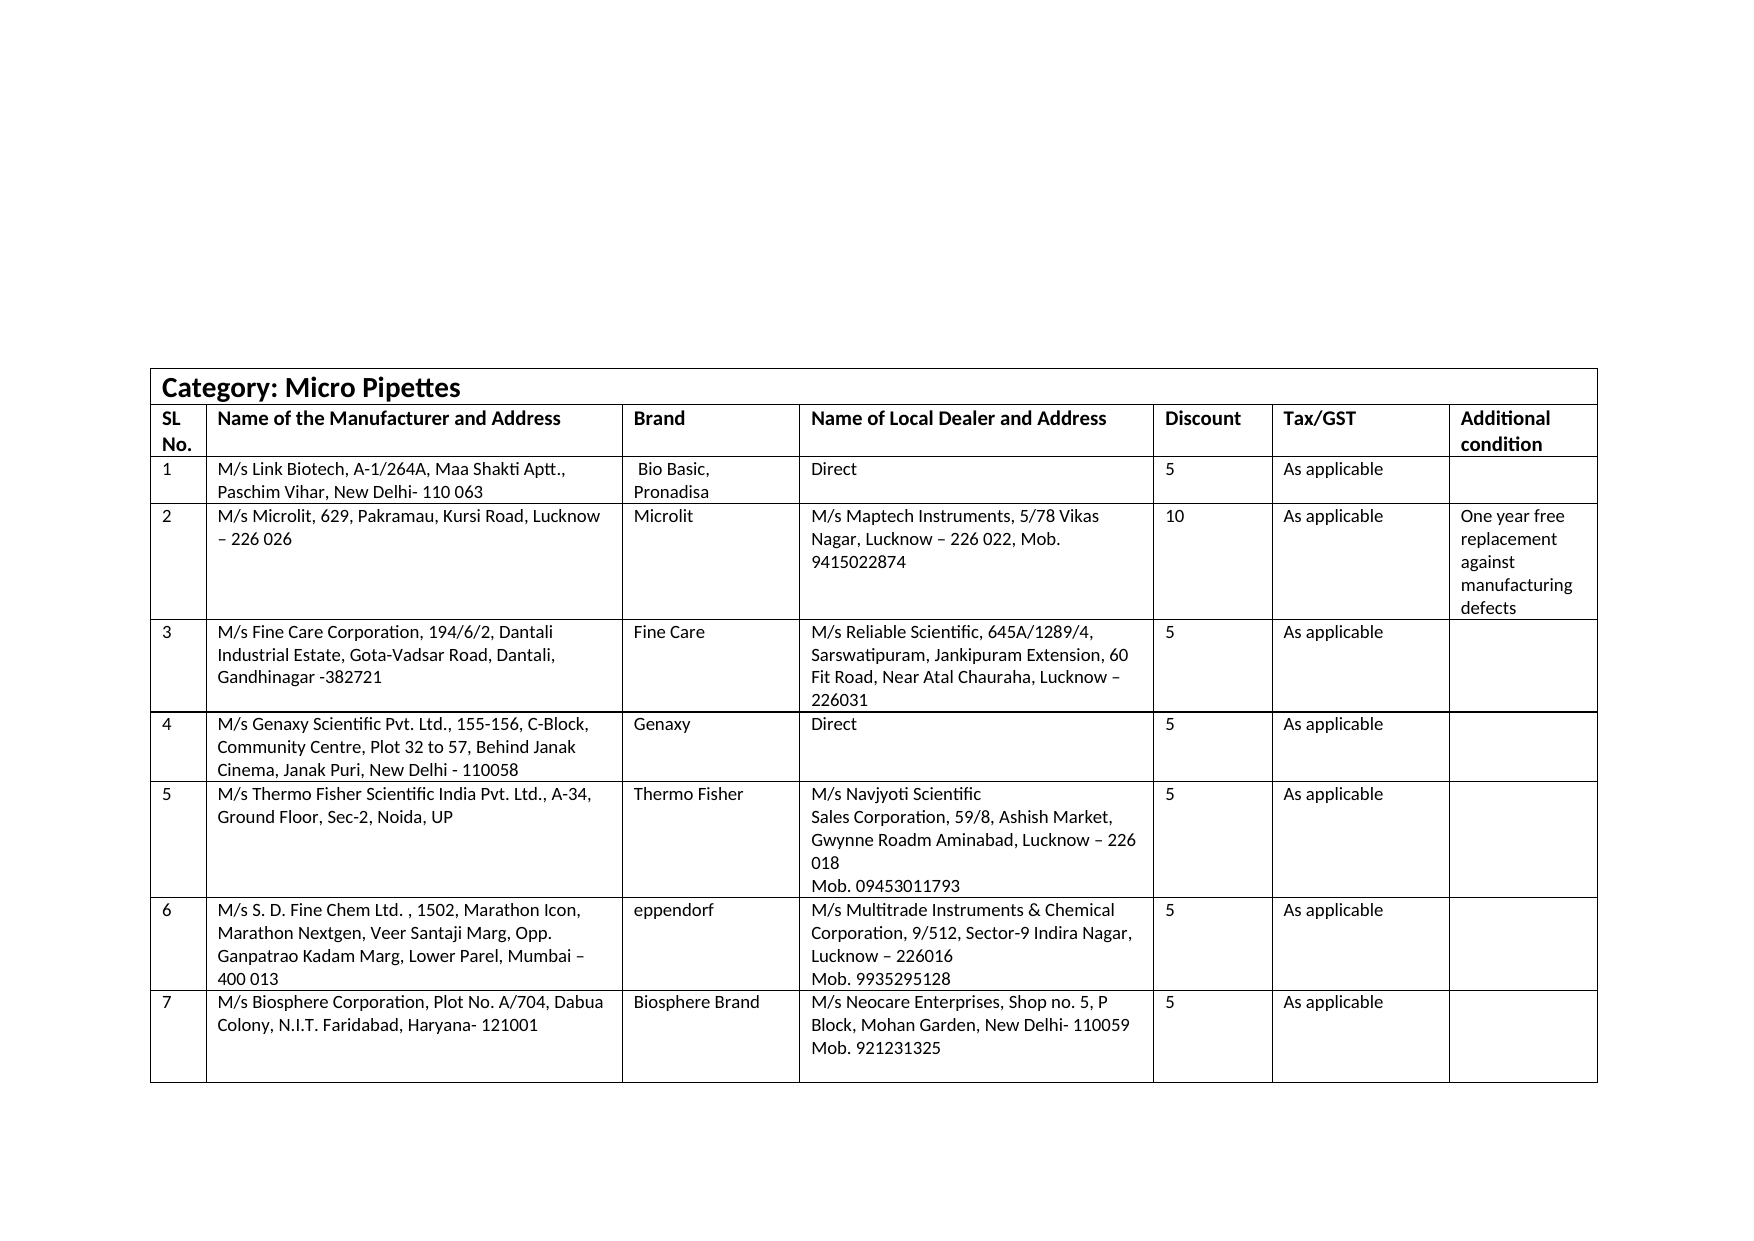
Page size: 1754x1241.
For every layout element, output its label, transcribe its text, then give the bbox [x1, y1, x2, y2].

table_cell Discount [1154, 405, 1272, 456]
table_cell [1450, 620, 1597, 711]
table_cell As applicable [1273, 620, 1449, 711]
table_cell Direct [800, 457, 1153, 503]
table_cell M/s S. D. Fine Chem Ltd. , 1502, Marathon Icon, Marathon Nextgen, Veer Santaji Marg, Opp. Ganpatrao Kadam Marg, Lower Parel, Mumbai – 400 013 [207, 898, 622, 989]
table_cell Thermo Fisher [623, 782, 799, 897]
table_cell 10 [1154, 504, 1272, 619]
table_cell SL No. [151, 405, 206, 456]
table_cell [1450, 991, 1597, 1082]
table_cell 5 [151, 782, 206, 897]
table_cell 7 [151, 991, 206, 1082]
table_cell Tax/GST [1273, 405, 1449, 456]
table_cell M/s Biosphere Corporation, Plot No. A/704, Dabua Colony, N.I.T. Faridabad, Haryana- 121001 [207, 991, 622, 1082]
table_cell [1450, 898, 1597, 989]
table_cell Brand [623, 405, 799, 456]
table_cell As applicable [1273, 898, 1449, 989]
table_cell 2 [151, 504, 206, 619]
table_cell 3 [151, 620, 206, 711]
table_cell M/s Genaxy Scientific Pvt. Ltd., 155-156, C-Block, Community Centre, Plot 32 to 57, Behind Janak Cinema, Janak Puri, New Delhi - 110058 [207, 713, 622, 781]
table_cell 5 [1154, 782, 1272, 897]
table_cell M/s Neocare Enterprises, Shop no. 5, P Block, Mohan Garden, New Delhi- 110059 Mob. 921231325 [800, 991, 1153, 1082]
table_cell [1450, 782, 1597, 897]
table_cell 4 [151, 713, 206, 781]
table_cell As applicable [1273, 457, 1449, 503]
table_cell As applicable [1273, 713, 1449, 781]
table_cell Bio Basic, Pronadisa [623, 457, 799, 503]
table_cell M/s Multitrade Instruments & Chemical Corporation, 9/512, Sector-9 Indira Nagar, Lucknow – 226016 Mob. 9935295128 [800, 898, 1153, 989]
table_cell Name of the Manufacturer and Address [207, 405, 622, 456]
table_cell 5 [1154, 457, 1272, 503]
table_cell M/s Navjyoti Scientific Sales Corporation, 59/8, Ashish Market, Gwynne Roadm Aminabad, Lucknow – 226 018 Mob. 09453011793 [800, 782, 1153, 897]
table_cell One year free replacement against manufacturing defects [1450, 504, 1597, 619]
table_cell As applicable [1273, 782, 1449, 897]
table_cell Name of Local Dealer and Address [800, 405, 1153, 456]
table_cell Direct [800, 713, 1153, 781]
table_cell 5 [1154, 713, 1272, 781]
table_cell As applicable [1273, 504, 1449, 619]
table_cell 5 [1154, 898, 1272, 989]
table_cell [1450, 713, 1597, 781]
table_cell 5 [1154, 991, 1272, 1082]
table_cell 6 [151, 898, 206, 989]
table_cell M/s Thermo Fisher Scientific India Pvt. Ltd., A-34, Ground Floor, Sec-2, Noida, UP [207, 782, 622, 897]
table_header Category: Micro Pipettes [151, 369, 1597, 404]
table_cell M/s Fine Care Corporation, 194/6/2, Dantali Industrial Estate, Gota-Vadsar Road, Dantali, Gandhinagar -382721 [207, 620, 622, 711]
table_cell Fine Care [623, 620, 799, 711]
table_cell M/s Maptech Instruments, 5/78 Vikas Nagar, Lucknow – 226 022, Mob. 9415022874 [800, 504, 1153, 619]
table_cell [1450, 457, 1597, 503]
table_cell 5 [1154, 620, 1272, 711]
table_cell Biosphere Brand [623, 991, 799, 1082]
table_cell Microlit [623, 504, 799, 619]
table_cell M/s Microlit, 629, Pakramau, Kursi Road, Lucknow – 226 026 [207, 504, 622, 619]
table_cell M/s Reliable Scientific, 645A/1289/4, Sarswatipuram, Jankipuram Extension, 60 Fit Road, Near Atal Chauraha, Lucknow – 226031 [800, 620, 1153, 711]
table_cell M/s Link Biotech, A-1/264A, Maa Shakti Aptt., Paschim Vihar, New Delhi- 110 063 [207, 457, 622, 503]
table_cell eppendorf [623, 898, 799, 989]
table_cell 1 [151, 457, 206, 503]
table_cell Genaxy [623, 713, 799, 781]
table_cell As applicable [1273, 991, 1449, 1082]
table_cell Additional condition [1450, 405, 1597, 456]
